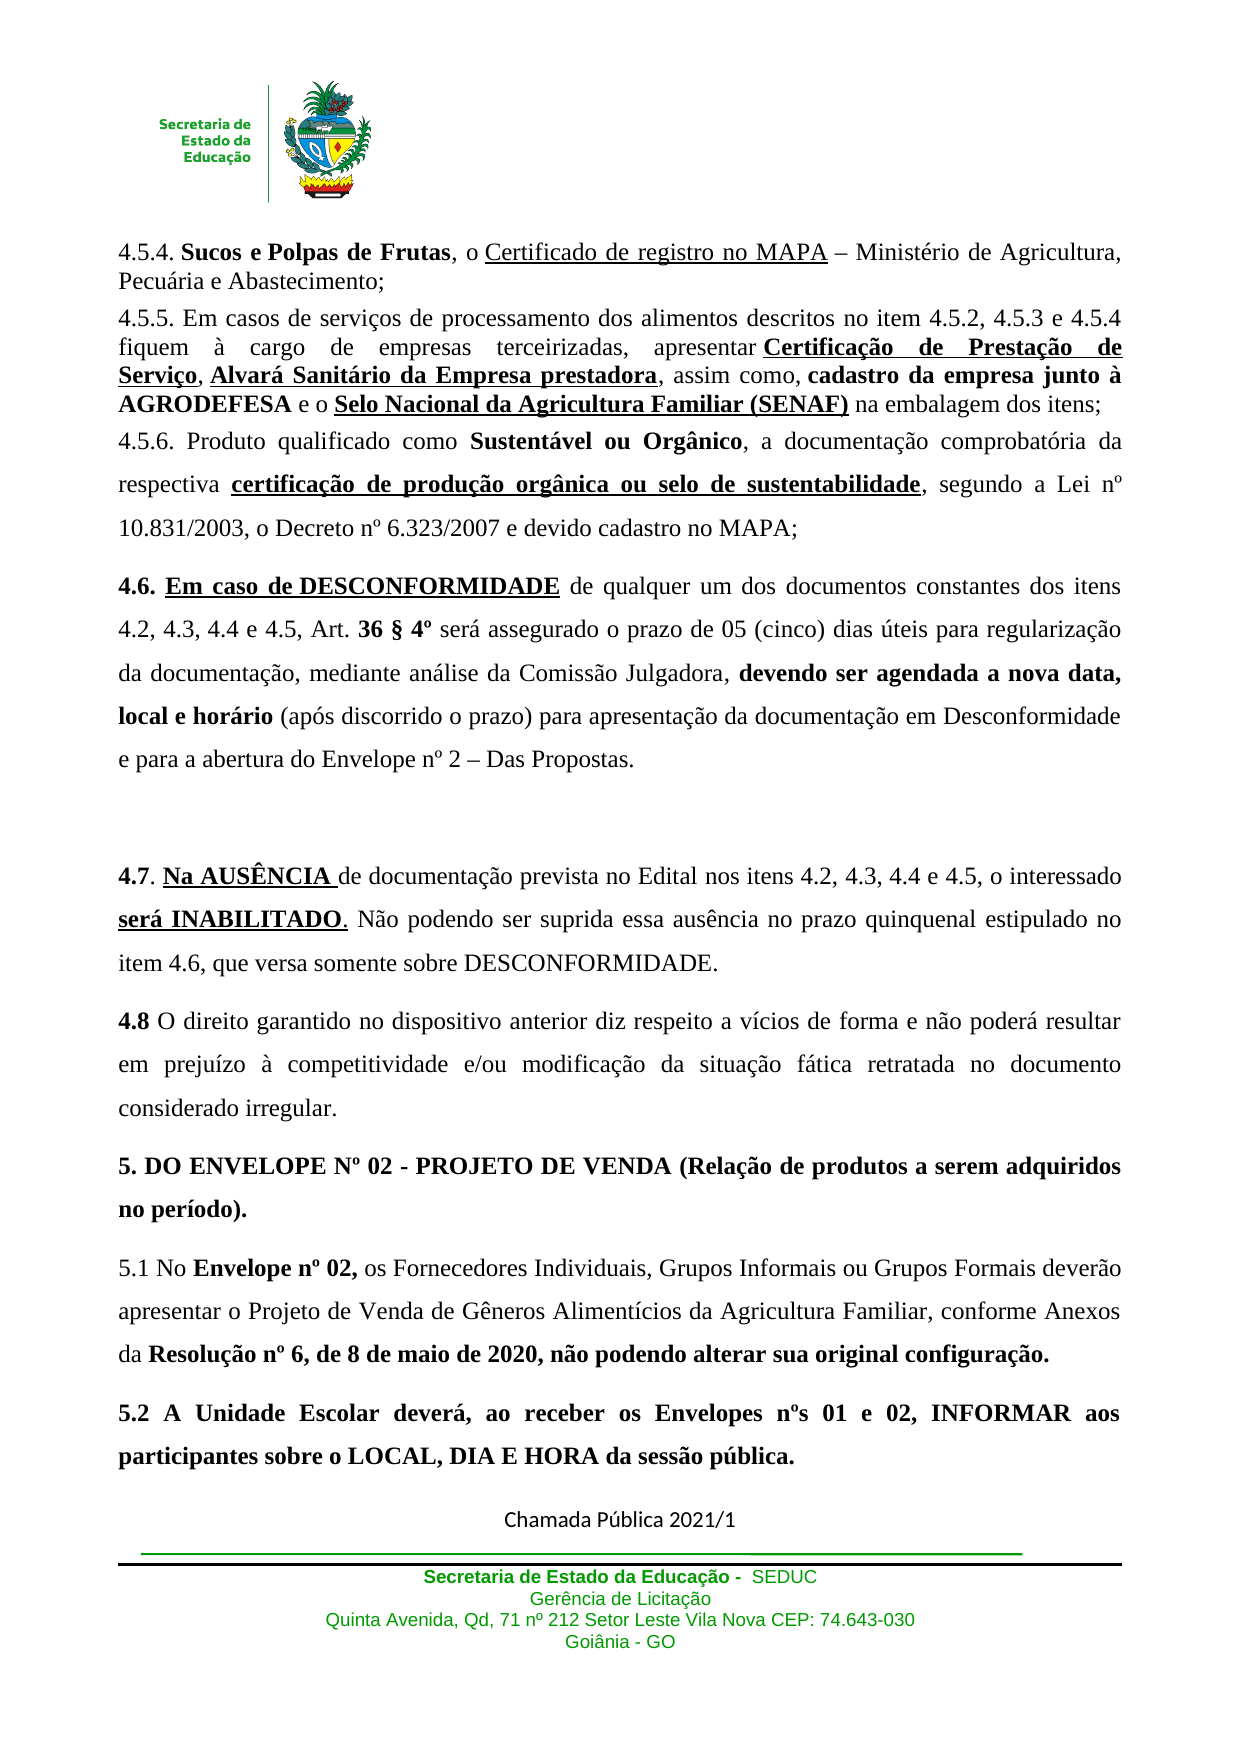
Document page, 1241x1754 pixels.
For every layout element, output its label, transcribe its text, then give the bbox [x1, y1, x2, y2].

picture [118, 73, 412, 210]
text 4.7. Na AUSÊNCIA de documentação prevista no Edital nos itens 4.2, 4.3, 4.4 e 4.5, o interessado será INABILITADO. Não podendo ser suprida essa ausência no prazo quinquenal estipulado no item 4.6, que versa somente sobre DESCONFORMIDADE. [118, 861, 1122, 976]
text 4.6. Em caso de DESCONFORMIDADE de qualquer um dos documentos constantes dos itens 4.2, 4.3, 4.4 e 4.5, Art. 36 § 4º será assegurado o prazo de 05 (cinco) dias úteis para regularização da documentação, mediante análise da Comissão Julgadora, devendo ser agendada a nova data, local e horário (após discorrido o prazo) para apresentação da documentação em Desconformidade e para a abertura do Envelope nº 2 – Das Propostas. [118, 571, 1122, 773]
text 4.5.6. Produto qualificado como Sustentável ou Orgânico, a documentação comprobatória da respectiva certificação de produção orgânica ou selo de sustentabilidade, segundo a Lei nº 10.831/2003, o Decreto nº 6.323/2007 e devido cadastro no MAPA; [118, 426, 1122, 541]
text 4.8 O direito garantido no dispositivo anterior diz respeito a vícios de forma e não poderá resultar em prejuízo à competitividade e/ou modificação da situação fática retratada no documento considerado irregular. [118, 1006, 1122, 1121]
text 4.5.5. Em casos de serviços de processamento dos alimentos descritos no item 4.5.2, 4.5.3 e 4.5.4 fiquem à cargo de empresas terceirizadas, apresentar Certificação de Prestação de Serviço, Alvará Sanitário da Empresa prestadora, assim como, cadastro da empresa junto à AGRODEFESA e o Selo Nacional da Agricultura Familiar (SENAF) na embalagem dos itens; [118, 303, 1122, 418]
text 5.2 A Unidade Escolar deverá, ao receber os Envelopes nºs 01 e 02, INFORMAR aos participantes sobre o LOCAL, DIA E HORA da sessão pública. [118, 1398, 1122, 1470]
text 4.5.4. Sucos e Polpas de Frutas, o Certificado de registro no MAPA – Ministério de Agricultura, Pecuária e Abastecimento; [118, 237, 1122, 295]
text 5.1 No Envelope nº 02, os Fornecedores Individuais, Grupos Informais ou Grupos Formais deverão apresentar o Projeto de Venda de Gêneros Alimentícios da Agricultura Familiar, conforme Anexos da Resolução nº 6, de 8 de maio de 2020, não podendo alterar sua original configuração. [118, 1253, 1122, 1368]
text 5. DO ENVELOPE Nº 02 - PROJETO DE VENDA (Relação de produtos a serem adquiridos no período). [118, 1151, 1122, 1223]
